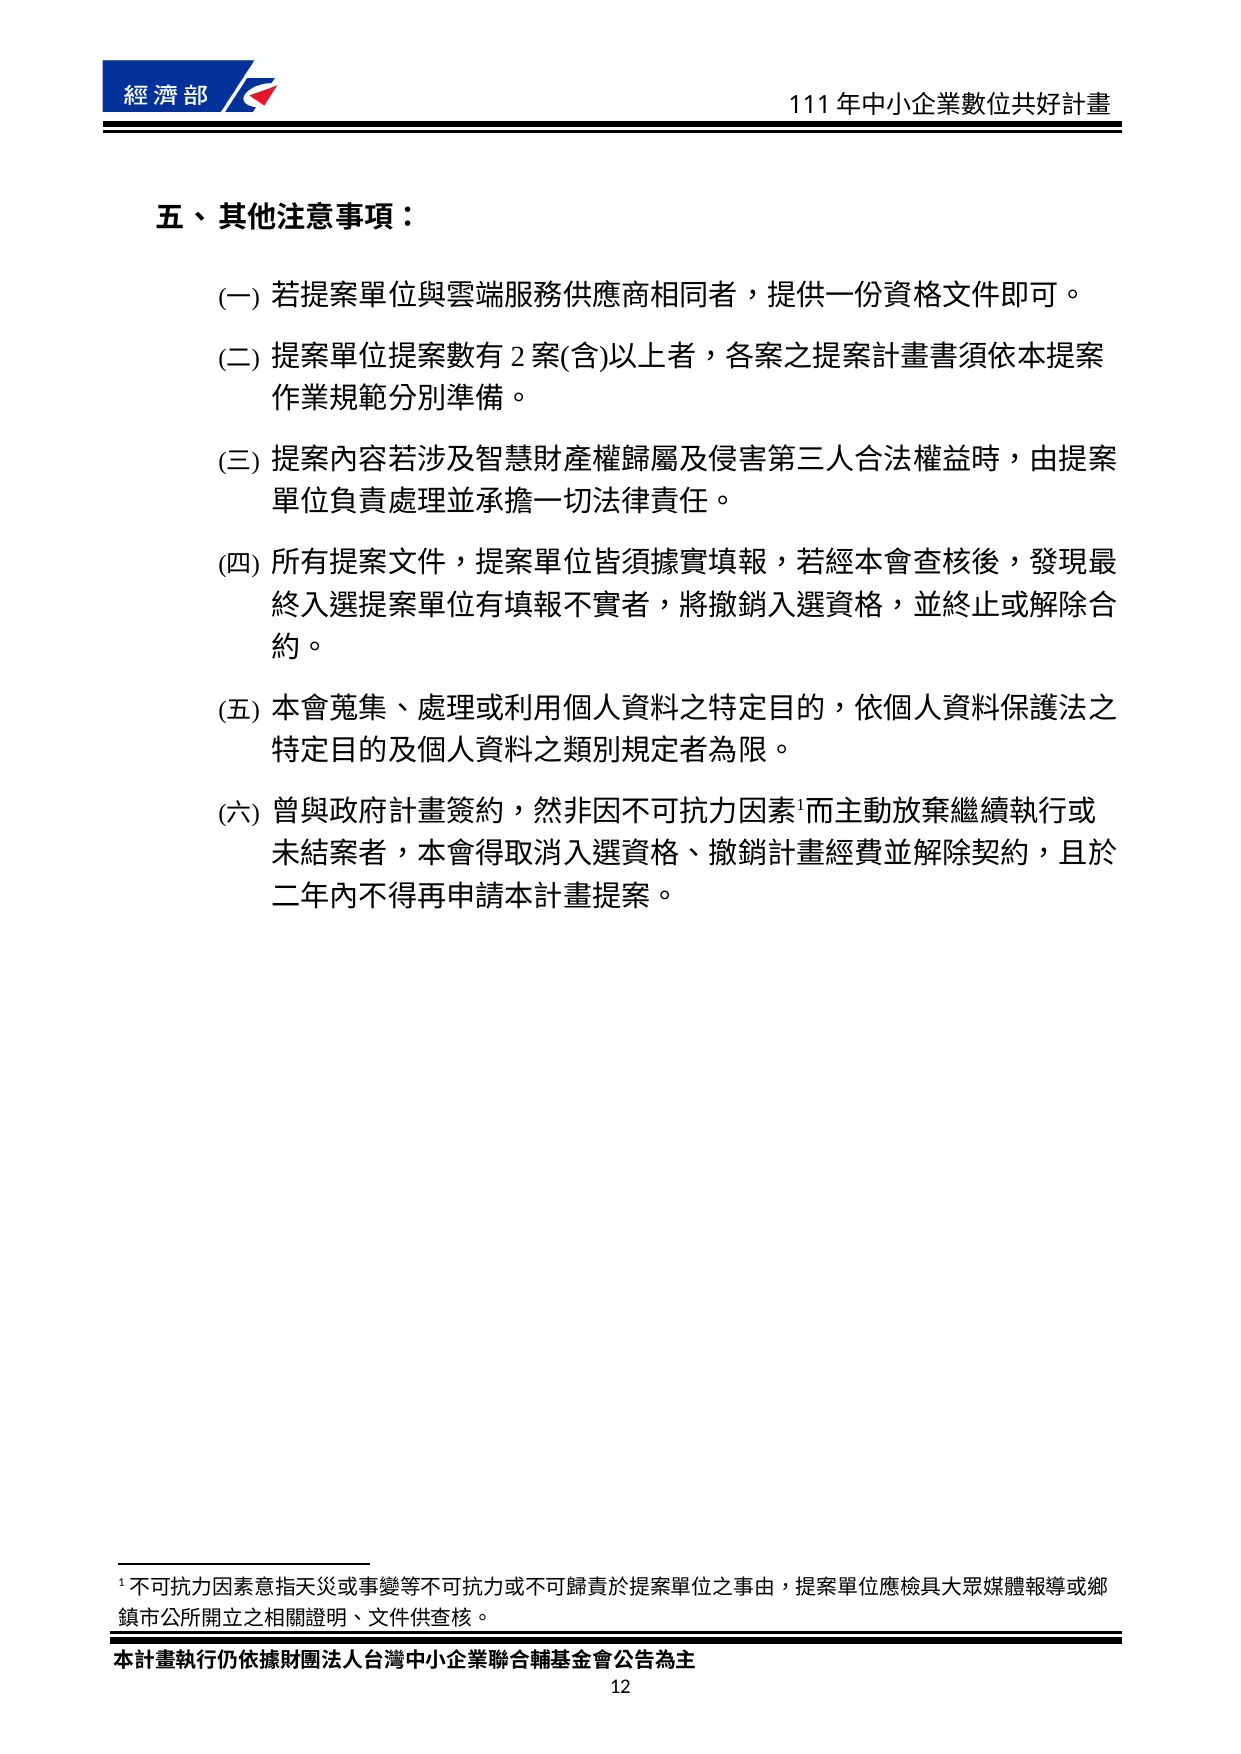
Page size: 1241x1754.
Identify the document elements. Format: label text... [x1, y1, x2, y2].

list 本會蒐集、處理或利用個人資料之特定目的，依個人資料保護法之特定目的及個人資料之類別規定者為限。 [218, 684, 1122, 769]
list 曾與政府計畫簽約，然非因不可抗力因素而主動放棄繼續執行或未結案者，本會得取消入選資格、撤銷計畫經費並解除契約，且於二年內不得再申請本計畫提案。 [218, 788, 1122, 915]
list 提案內容若涉及智慧財產權歸屬及侵害第三人合法權益時，由提案單位負責處理並承擔一切法律責任。 [218, 436, 1122, 520]
list 所有提案文件，提案單位皆須據實填報，若經本會查核後，發現最終入選提案單位有填報不實者，將撤銷入選資格，並終止或解除合約。 [218, 539, 1122, 666]
list 提案單位提案數有2案(含)以上者，各案之提案計畫書須依本提案作業規範分別準備。 [218, 332, 1122, 417]
list 其他注意事項： [156, 177, 1122, 252]
list 若提案單位與雲端服務供應商相同者，提供一份資格文件即可。 [218, 271, 1122, 313]
picture [96, 56, 279, 116]
